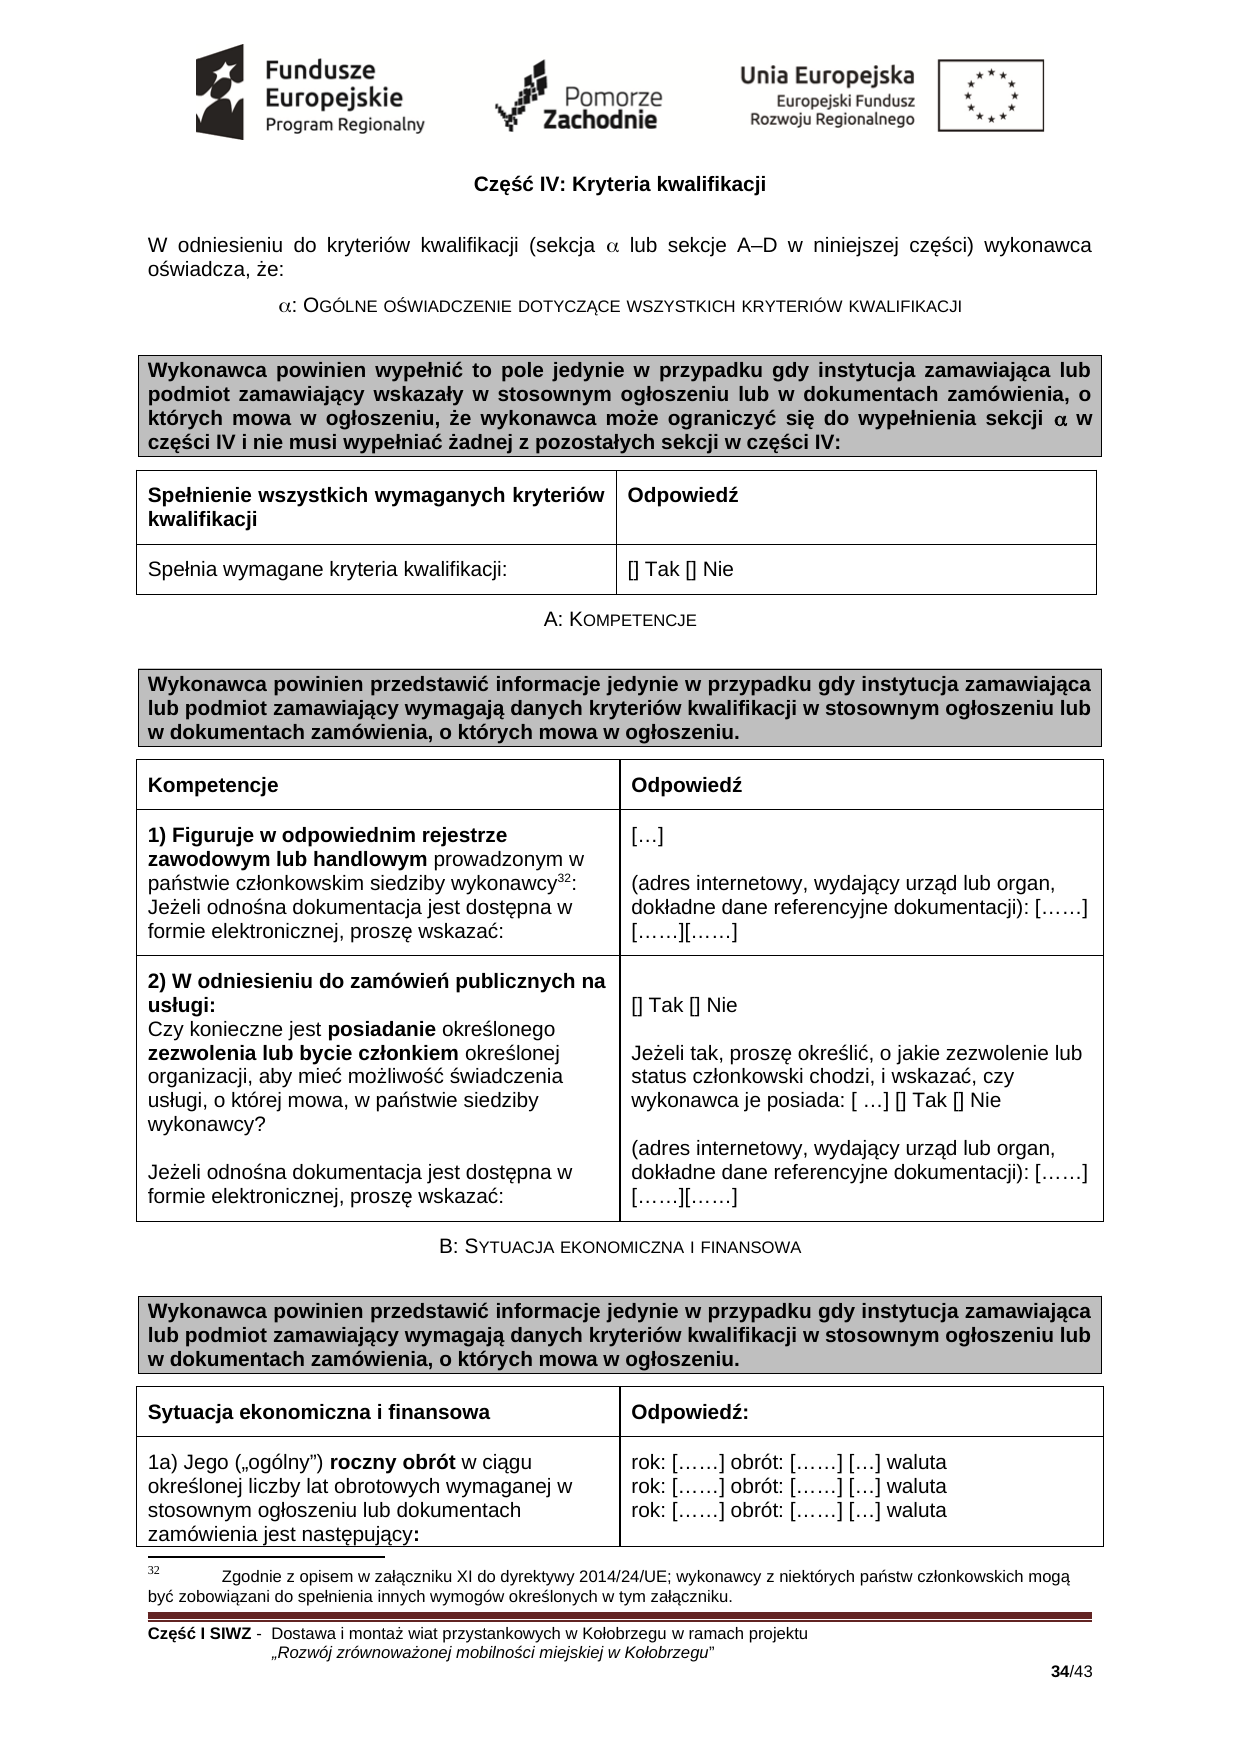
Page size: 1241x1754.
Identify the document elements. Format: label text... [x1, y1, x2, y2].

text W odniesieniu do kryteriów kwalifikacji (sekcja lub sekcje A–D w niniejszej części) wykonawca oświadcza, że: [148, 233, 1092, 281]
text : Ogólne oświadczenie dotyczące wszystkich kryteriów kwalifikacji [148, 293, 1092, 317]
table_header Odpowiedź [617, 471, 1096, 543]
table_header Odpowiedź: [621, 1387, 1103, 1436]
text Część IV: Kryteria kwalifikacji [148, 171, 1092, 195]
text B: Sytuacja ekonomiczna i finansowa [148, 1234, 1092, 1258]
table_header Spełnienie wszystkich wymaganych kryteriów kwalifikacji [137, 471, 616, 543]
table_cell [621, 1437, 1103, 1546]
picture [196, 44, 1045, 140]
text A: Kompetencje [148, 607, 1092, 631]
table_header Kompetencje [137, 760, 619, 809]
table_header Sytuacja ekonomiczna i finansowa [137, 1387, 619, 1436]
table_cell 1) Figuruje w odpowiednim rejestrze zawodowym lub handlowym prowadzonym w państwie członkowskim siedziby wykonawcy: Jeżeli odnośna dokumentacja jest dostępna w formie elektronicznej, proszę wskazać: [137, 810, 619, 955]
text Wykonawca powinien przedstawić informacje jedynie w przypadku gdy instytucja zamawiająca lub podmiot zamawiający wymagają danych kryteriów kwalifikacji w stosownym ogłoszeniu lub w dokumentach zamówienia, o których mowa w ogłoszeniu. [139, 670, 1101, 746]
table_cell Spełnia wymagane kryteria kwalifikacji: [137, 545, 616, 593]
table_cell [] Tak [] Nie Jeżeli tak, proszę określić, o jakie zezwolenie lub status członkowski chodzi, i wskazać, czy wykonawca je posiada: [ …] [] Tak [] Nie (adres internetowy, wydający urząd lub organ, dokładne dane referencyjne dokumentacji): [……][……][……] [621, 956, 1103, 1221]
text Wykonawca powinien wypełnić to pole jedynie w przypadku gdy instytucja zamawiająca lub podmiot zamawiający wskazały w stosownym ogłoszeniu lub w dokumentach zamówienia, o których mowa w ogłoszeniu, że wykonawca może ograniczyć się do wypełnienia sekcji w części IV i nie musi wypełniać żadnej z pozostałych sekcji w części IV: [139, 356, 1101, 456]
table_header Odpowiedź [621, 760, 1103, 809]
text Wykonawca powinien przedstawić informacje jedynie w przypadku gdy instytucja zamawiająca lub podmiot zamawiający wymagają danych kryteriów kwalifikacji w stosownym ogłoszeniu lub w dokumentach zamówienia, o których mowa w ogłoszeniu. [139, 1297, 1101, 1373]
table_cell 2) W odniesieniu do zamówień publicznych na usługi: Czy konieczne jest posiadanie określonego zezwolenia lub bycie członkiem określonej organizacji, aby mieć możliwość świadczenia usługi, o której mowa, w państwie siedziby wykonawcy? Jeżeli odnośna dokumentacja jest dostępna w formie elektronicznej, proszę wskazać: [137, 956, 619, 1221]
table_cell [137, 1437, 619, 1546]
table_cell [] Tak [] Nie [617, 545, 1096, 593]
table_cell […] (adres internetowy, wydający urząd lub organ, dokładne dane referencyjne dokumentacji): [……][……][……] [621, 810, 1103, 955]
